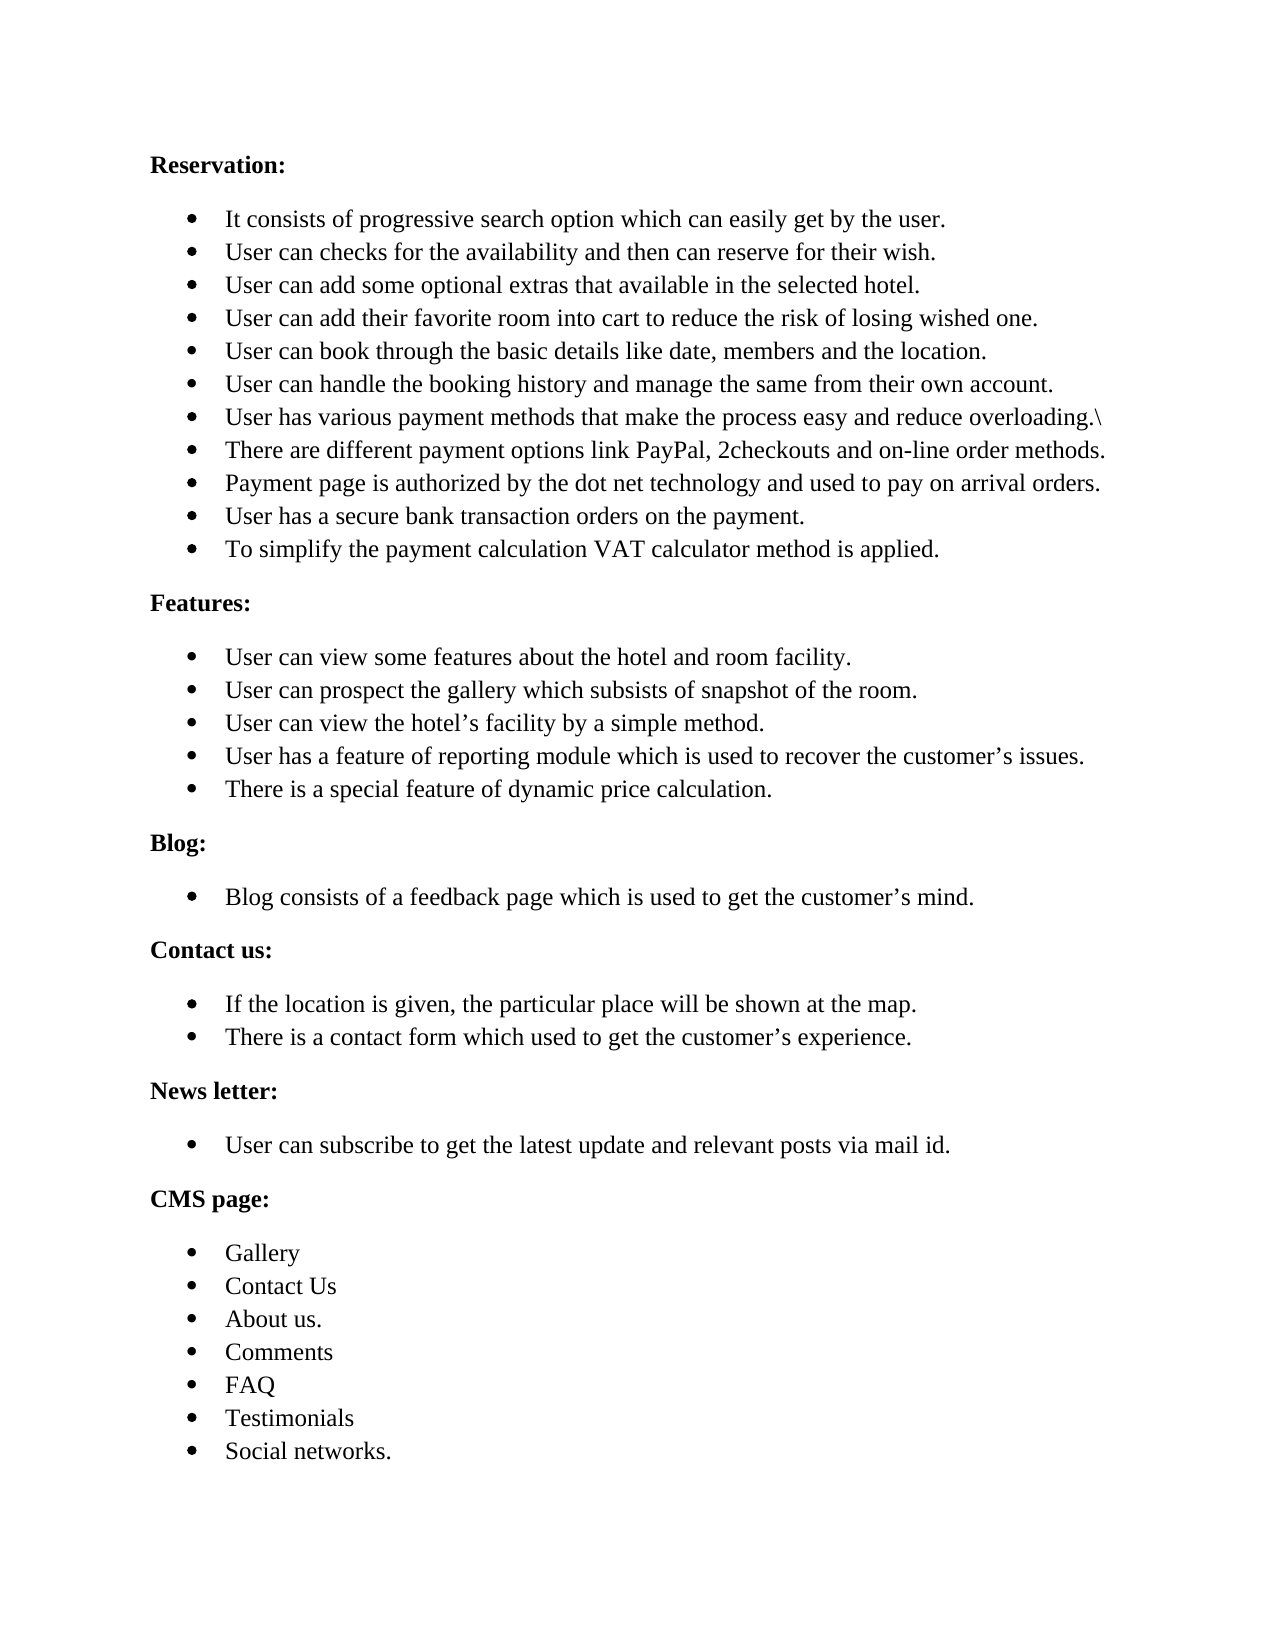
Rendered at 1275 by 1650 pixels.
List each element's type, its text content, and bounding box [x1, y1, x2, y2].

list User can view some features about the hotel and room facility. [187, 642, 1125, 671]
list Social networks. [187, 1436, 1125, 1464]
list Testimonials [187, 1403, 1125, 1432]
list About us. [187, 1304, 1125, 1332]
list User can checks for the availability and then can reserve for their wish. [187, 237, 1125, 266]
list Payment page is authorized by the dot net technology and used to pay on arrival orders. [187, 468, 1125, 497]
list Blog consists of a feedback page which is used to get the customer’s mind. [187, 882, 1125, 910]
list User can add some optional extras that available in the selected hotel. [187, 270, 1125, 299]
text Reservation: [150, 150, 1125, 179]
list It consists of progressive search option which can easily get by the user. [187, 204, 1125, 233]
text News letter: [150, 1076, 1125, 1105]
list There are different payment options link PayPal, 2checkouts and on-line order methods. [187, 435, 1125, 464]
list User has a secure bank transaction orders on the payment. [187, 501, 1125, 530]
text Features: [150, 588, 1125, 617]
list There is a contact form which used to get the customer’s experience. [187, 1022, 1125, 1051]
list If the location is given, the particular place will be shown at the map. [187, 989, 1125, 1018]
list User can add their favorite room into cart to reduce the risk of losing wished one. [187, 303, 1125, 332]
list Gallery [187, 1238, 1125, 1266]
list User has a feature of reporting module which is used to recover the customer’s issues. [187, 741, 1125, 769]
text Contact us: [150, 935, 1125, 964]
list Comments [187, 1337, 1125, 1366]
list There is a special feature of dynamic price calculation. [187, 774, 1125, 803]
text CMS page: [150, 1184, 1125, 1213]
list User can book through the basic details like date, members and the location. [187, 336, 1125, 365]
list User can view the hotel’s facility by a simple method. [187, 708, 1125, 737]
list User has various payment methods that make the process easy and reduce overloading.\ [187, 402, 1125, 431]
list User can subscribe to get the latest update and relevant posts via mail id. [187, 1130, 1125, 1159]
text Blog: [150, 828, 1125, 856]
list To simplify the payment calculation VAT calculator method is applied. [187, 534, 1125, 563]
list Contact Us [187, 1271, 1125, 1299]
list User can prospect the gallery which subsists of snapshot of the room. [187, 675, 1125, 703]
list FAQ [187, 1370, 1125, 1398]
list User can handle the booking history and manage the same from their own account. [187, 369, 1125, 398]
